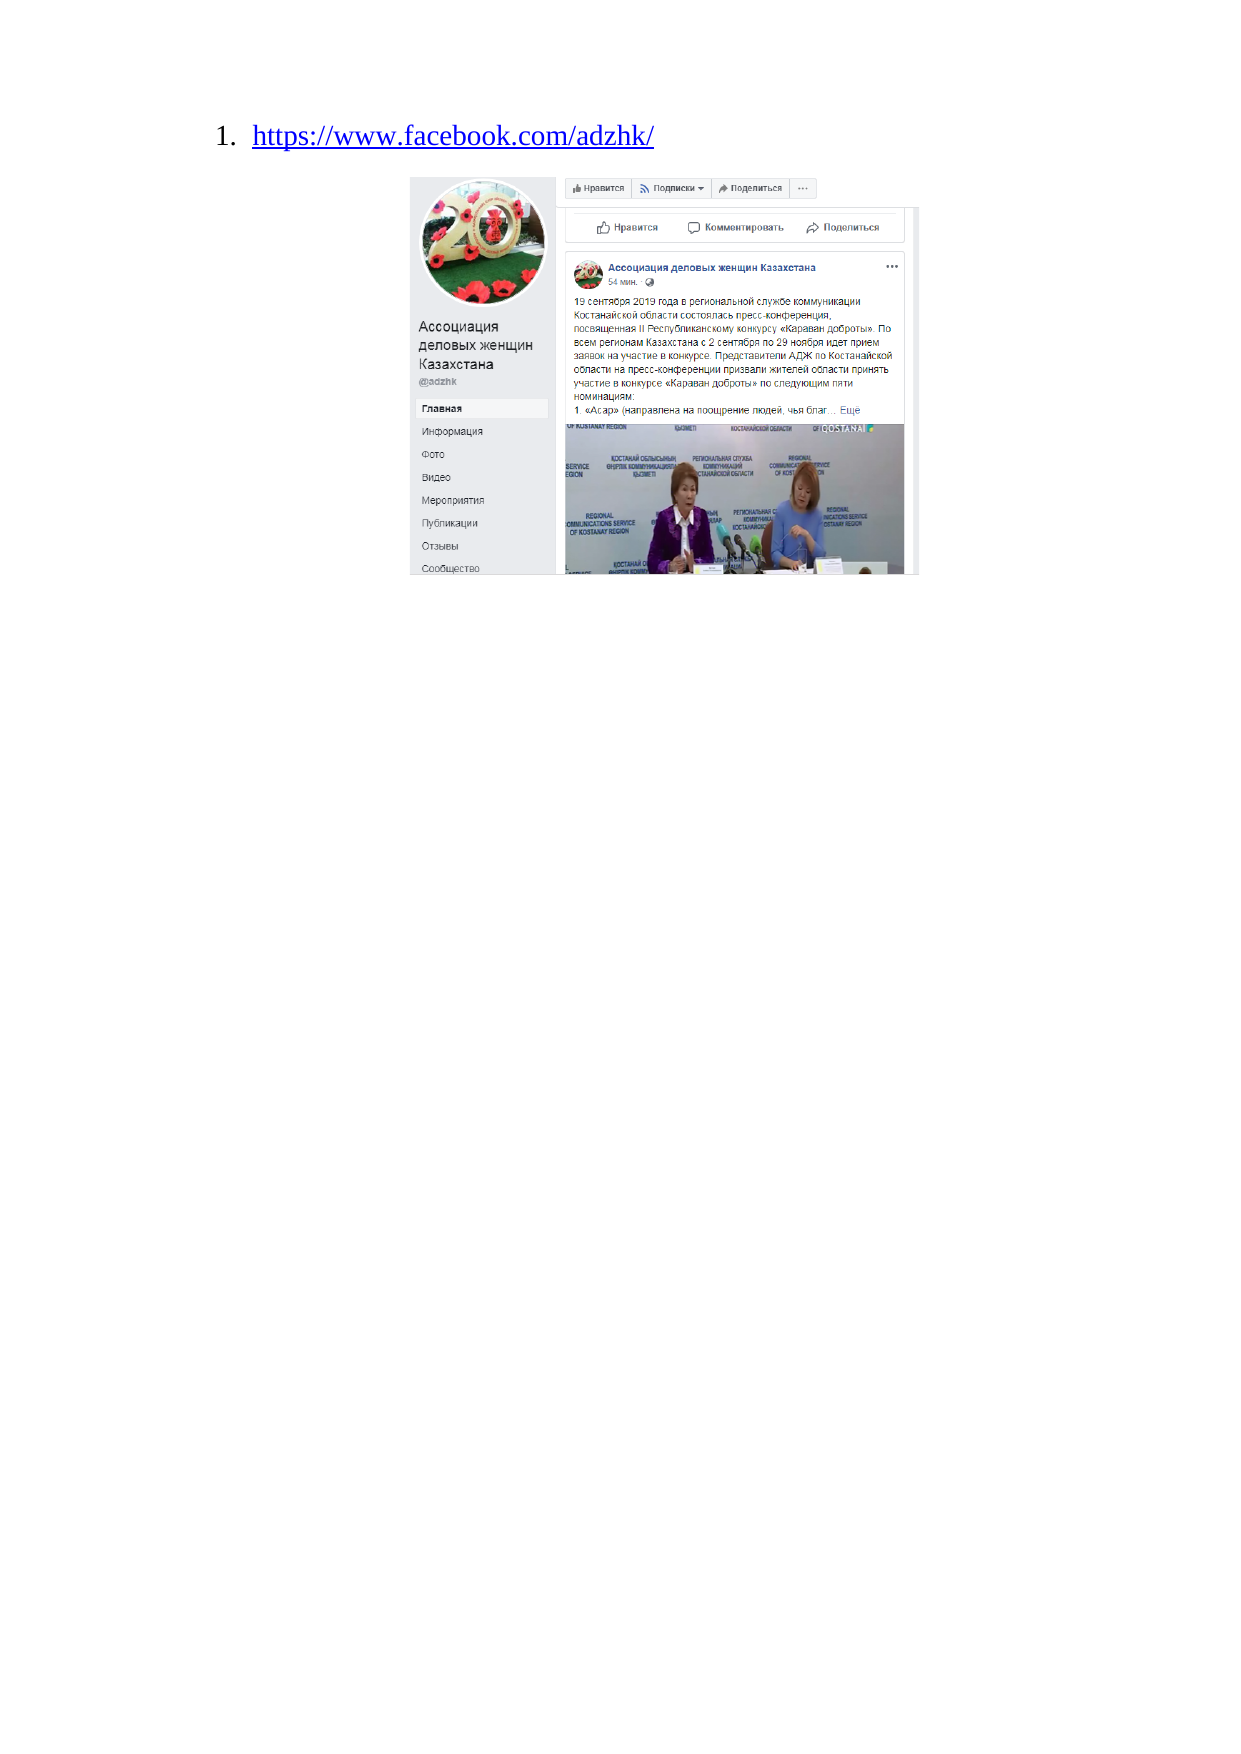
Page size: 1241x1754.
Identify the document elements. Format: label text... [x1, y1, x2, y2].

list https://www.facebook.com/adzhk/ [215, 118, 1152, 152]
picture [409, 177, 920, 575]
